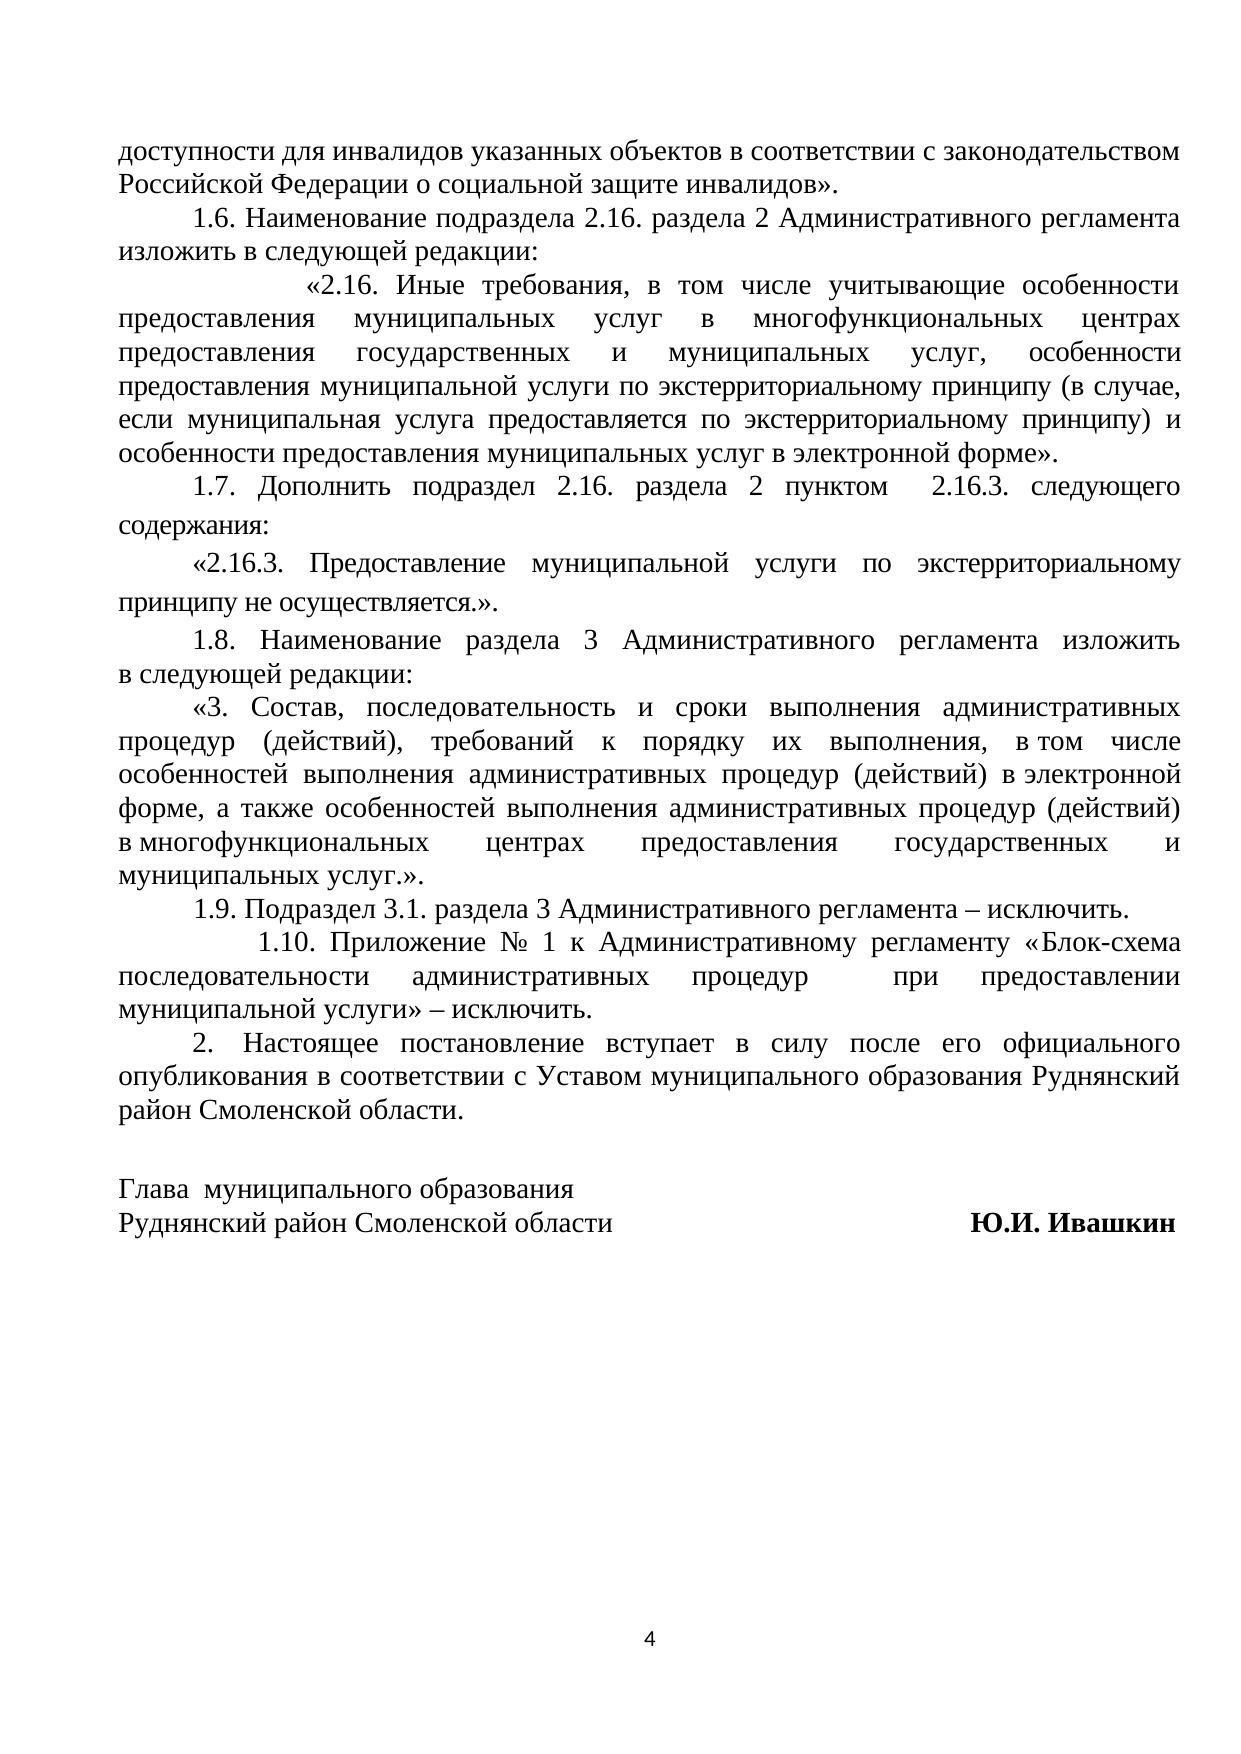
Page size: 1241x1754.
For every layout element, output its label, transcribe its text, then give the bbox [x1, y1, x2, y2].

text 1.8. Наименование раздела 3 Административного регламента изложить в следующей редакции: [118, 622, 1181, 689]
text «2.16.3. Предоставление муниципальной услуги по экстерриториальному принципу не осуществляется.». [118, 545, 1181, 617]
text «3. Состав, последовательность и сроки выполнения административных процедур (действий), требований к порядку их выполнения, в том числе особенностей выполнения административных процедур (действий) в электронной форме, а также особенностей выполнения административных процедур (действий) в многофункциональных центрах предоставления государственных и муниципальных услуг.». [118, 689, 1181, 891]
text «2.16. Иные требования, в том числе учитывающие особенности предоставления муниципальных услуг в многофункциональных центрах предоставления государственных и муниципальных услуг, особенности предоставления муниципальной услуги по экстерриториальному принципу (в случае, если муниципальная услуга предоставляется по экстерриториальному принципу) и особенности предоставления муниципальных услуг в электронной форме». [118, 267, 1181, 468]
text Глава муниципального образования [118, 1172, 1181, 1205]
text 1.7. Дополнить подраздел 2.16. раздела 2 пунктом 2.16.3. следующего содержания: [118, 468, 1181, 540]
text 1.6. Наименование подраздела 2.16. раздела 2 Административного регламента изложить в следующей редакции: [118, 200, 1181, 267]
text Руднянский район Смоленской области Ю.И. Ивашкин [118, 1205, 1181, 1239]
text 1.9. Подраздел 3.1. раздела 3 Административного регламента – исключить. [118, 891, 1181, 924]
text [118, 133, 1181, 200]
title 1.10. Приложение № 1 к Административному регламенту «Блок-схема последовательности административных процедур при предоставлении муниципальной услуги» – исключить. [118, 924, 1181, 1025]
text 2. Настоящее постановление вступает в силу после его официального опубликования в соответствии с Уставом муниципального образования Руднянский район Смоленской области. [118, 1025, 1181, 1126]
